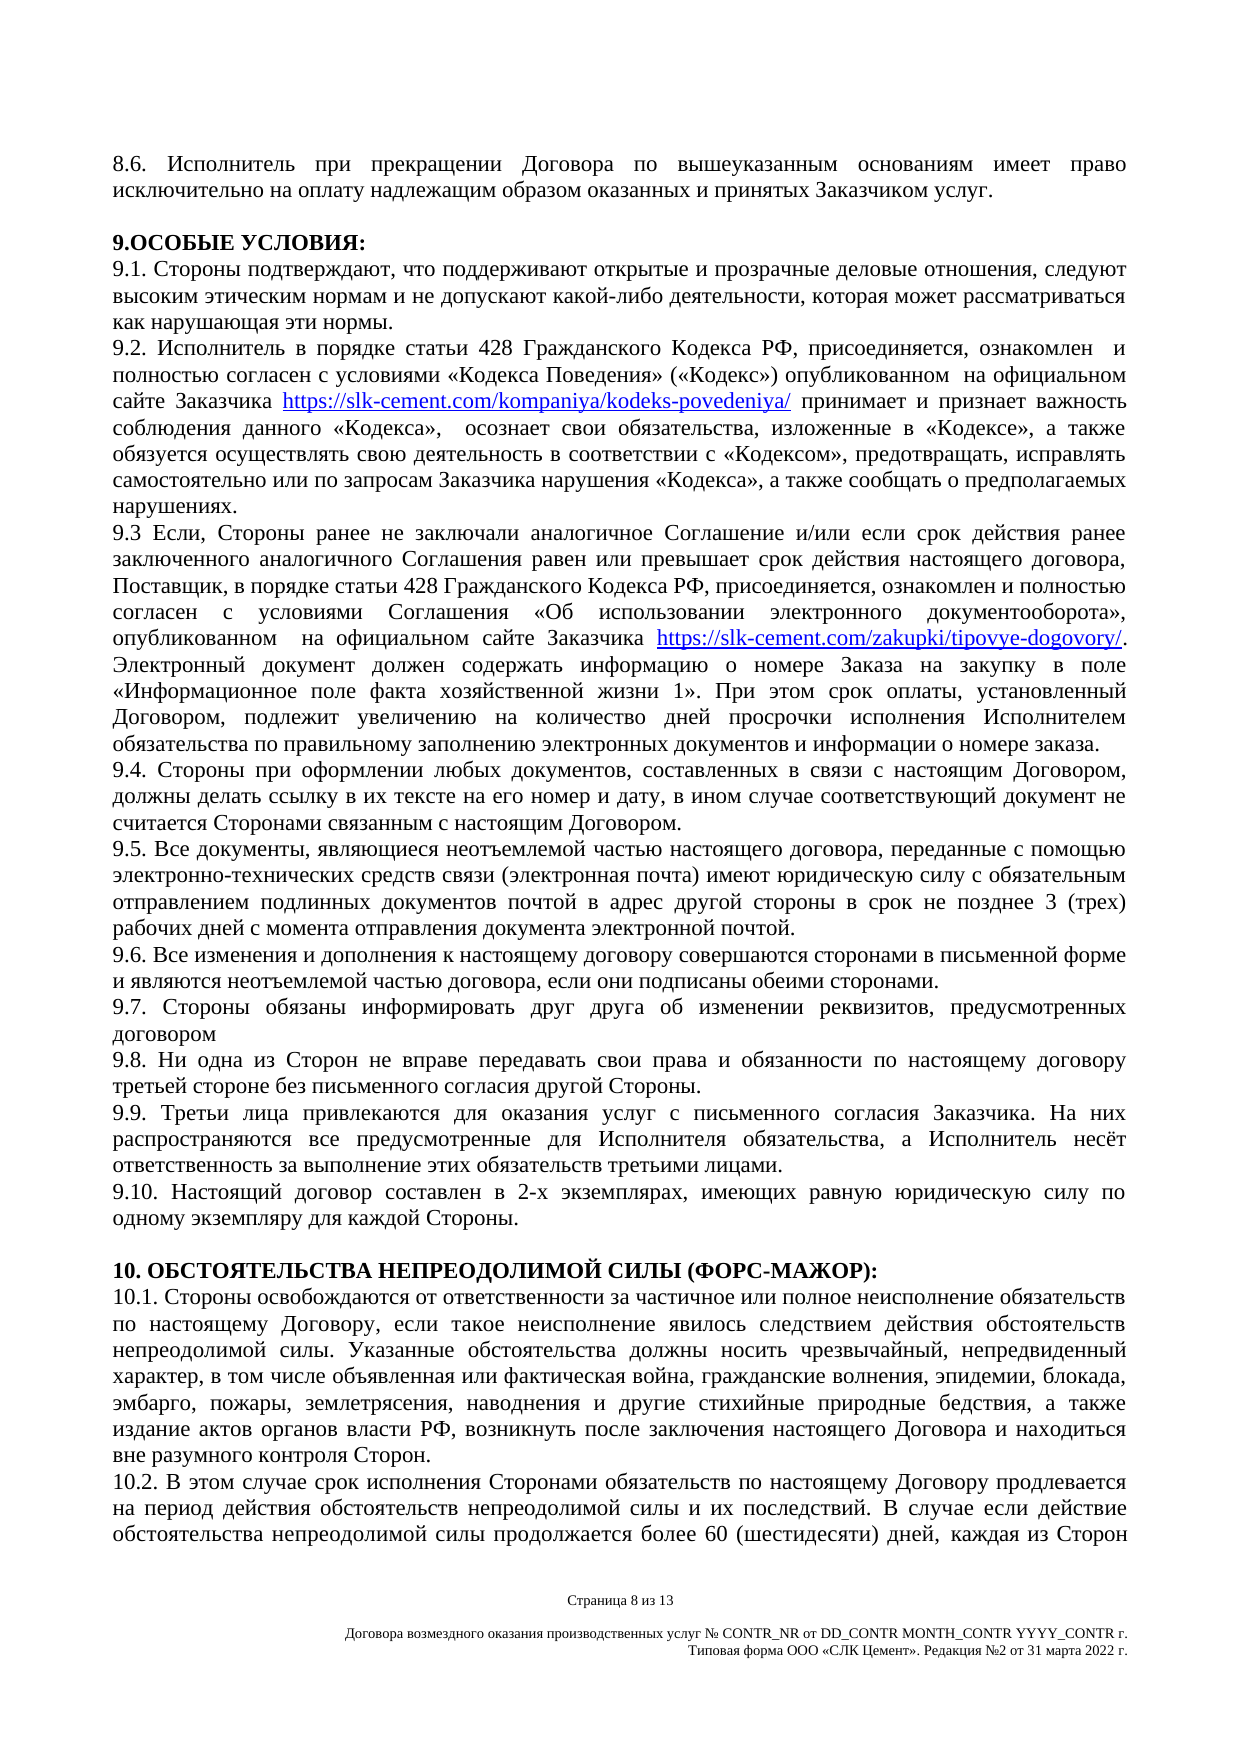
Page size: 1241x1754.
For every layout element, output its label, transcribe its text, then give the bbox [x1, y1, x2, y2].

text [112, 1468, 1128, 1547]
text 10. ОБСТОЯТЕЛЬСТВА НЕПРЕОДОЛИМОЙ СИЛЫ (ФОРС-МАЖОР): [112, 1257, 1128, 1283]
text 9.2. Исполнитель в порядке статьи 428 Гражданского Кодекса РФ, присоединяется, ознакомлен и полностью согласен с условиями «Кодекса Поведения» («Кодекс») опубликованном на официальном сайте Заказчика https://slk-cement.com/kompaniya/kodeks-povedeniya/ принимает и признает важность соблюдения данного «Кодекса», осознает свои обязательства, изложенные в «Кодексе», а также обязуется осуществлять свою деятельность в соответствии с «Кодексом», предотвращать, исправлять самостоятельно или по запросам Заказчика нарушения «Кодекса», а также сообщать о предполагаемых нарушениях. [112, 334, 1128, 519]
text 10.1. Стороны освобождаются от ответственности за частичное или полное неисполнение обязательств по настоящему Договору, если такое неисполнение явилось следствием действия обстоятельств непреодолимой силы. Указанные обстоятельства должны носить чрезвычайный, непредвиденный характер, в том числе объявленная или фактическая война, гражданские волнения, эпидемии, блокада, эмбарго, пожары, землетрясения, наводнения и другие стихийные природные бедствия, а также издание актов органов власти РФ, возникнуть после заключения настоящего Договора и находиться вне разумного контроля Сторон. [112, 1283, 1128, 1468]
text 9.10. Настоящий договор составлен в 2-х экземплярах, имеющих равную юридическую силу по одному экземпляру для каждой Стороны. [112, 1178, 1128, 1231]
text 8.6. Исполнитель при прекращении Договора по вышеуказанным основаниям имеет право исключительно на оплату надлежащим образом оказанных и принятых Заказчиком услуг. [112, 150, 1128, 203]
list 9.3 Если, Стороны ранее не заключали аналогичное Соглашение и/или если срок действия ранее заключенного аналогичного Соглашения равен или превышает срок действия настоящего договора, Поставщик, в порядке статьи 428 Гражданского Кодекса РФ, присоединяется, ознакомлен и полностью согласен с условиями Соглашения «Об использовании электронного документооборота», опубликованном на официальном сайте Заказчика https://slk-cement.com/zakupki/tipovye-dogovory/. Электронный документ должен содержать информацию о номере Заказа на закупку в поле «Информационное поле факта хозяйственной жизни 1». При этом срок оплаты, установленный Договором, подлежит увеличению на количество дней просрочки исполнения Исполнителем обязательства по правильному заполнению электронных документов и информации о номере заказа. [112, 519, 1128, 756]
text 9.6. Все изменения и дополнения к настоящему договору совершаются сторонами в письменной форме и являются неотъемлемой частью договора, если они подписаны обеими сторонами. [112, 941, 1128, 993]
text 9.4. Стороны при оформлении любых документов, составленных в связи с настоящим Договором, должны делать ссылку в их тексте на его номер и дату, в ином случае соответствующий документ не считается Сторонами связанным с настоящим Договором. [112, 756, 1128, 835]
text 9.7. Стороны обязаны информировать друг друга об изменении реквизитов, предусмотренных договором [112, 993, 1128, 1046]
text 9.ОСОБЫЕ УСЛОВИЯ: [112, 229, 1128, 255]
text 9.5. Все документы, являющиеся неотъемлемой частью настоящего договора, переданные с помощью электронно-технических средств связи (электронная почта) имеют юридическую силу с обязательным отправлением подлинных документов почтой в адрес другой стороны в срок не позднее 3 (трех) рабочих дней с момента отправления документа электронной почтой. [112, 835, 1128, 941]
text 9.1. Стороны подтверждают, что поддерживают открытые и прозрачные деловые отношения, следуют высоким этическим нормам и не допускают какой-либо деятельности, которая может рассматриваться как нарушающая эти нормы. [112, 255, 1128, 334]
text 9.8. Ни одна из Сторон не вправе передавать свои права и обязанности по настоящему договору третьей стороне без письменного согласия другой Стороны. [112, 1046, 1128, 1099]
text 9.9. Третьи лица привлекаются для оказания услуг с письменного согласия Заказчика. На них распространяются все предусмотренные для Исполнителя обязательства, а Исполнитель несёт ответственность за выполнение этих обязательств третьими лицами. [112, 1099, 1128, 1178]
